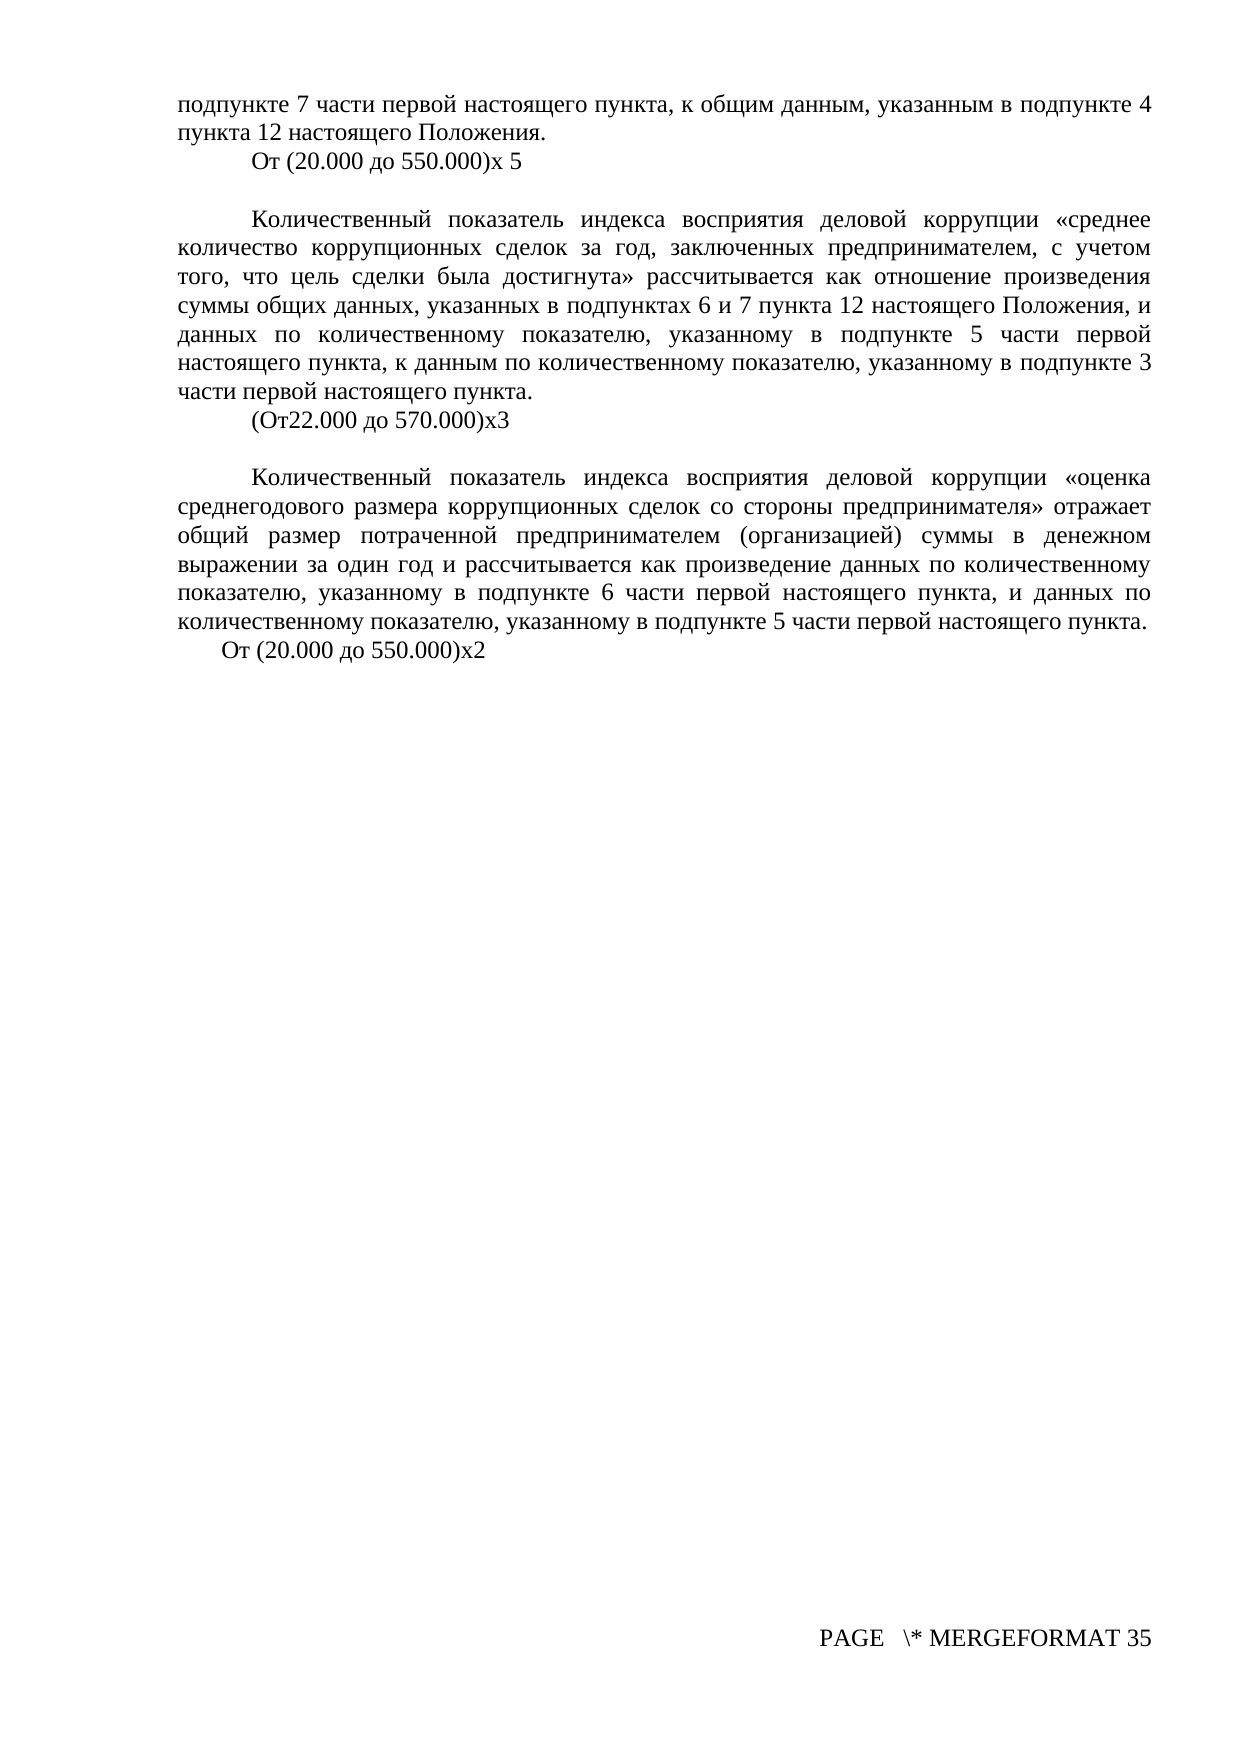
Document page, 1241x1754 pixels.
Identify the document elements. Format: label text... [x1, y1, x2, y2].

text Количественный показатель индекса восприятия деловой коррупции «оценка среднегодового размера коррупционных сделок со стороны предпринимателя» отражает общий размер потраченной предпринимателем (организацией) суммы в денежном выражении за один год и рассчитывается как произведение данных по количественному показателю, указанному в подпункте 6 части первой настоящего пункта, и данных по количественному показателю, указанному в подпункте 5 части первой настоящего пункта. [177, 462, 1152, 635]
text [177, 89, 1152, 146]
text От (20.000 до 550.000)х 5 [177, 146, 1152, 175]
text От (20.000 до 550.000)х2 [177, 635, 1152, 664]
text (От22.000 до 570.000)х3 [177, 405, 1152, 434]
text Количественный показатель индекса восприятия деловой коррупции «среднее количество коррупционных сделок за год, заключенных предпринимателем, с учетом того, что цель сделки была достигнута» рассчитывается как отношение произведения суммы общих данных, указанных в подпунктах 6 и 7 пункта 12 настоящего Положения, и данных по количественному показателю, указанному в подпункте 5 части первой настоящего пункта, к данным по количественному показателю, указанному в подпункте 3 части первой настоящего пункта. [177, 204, 1152, 405]
